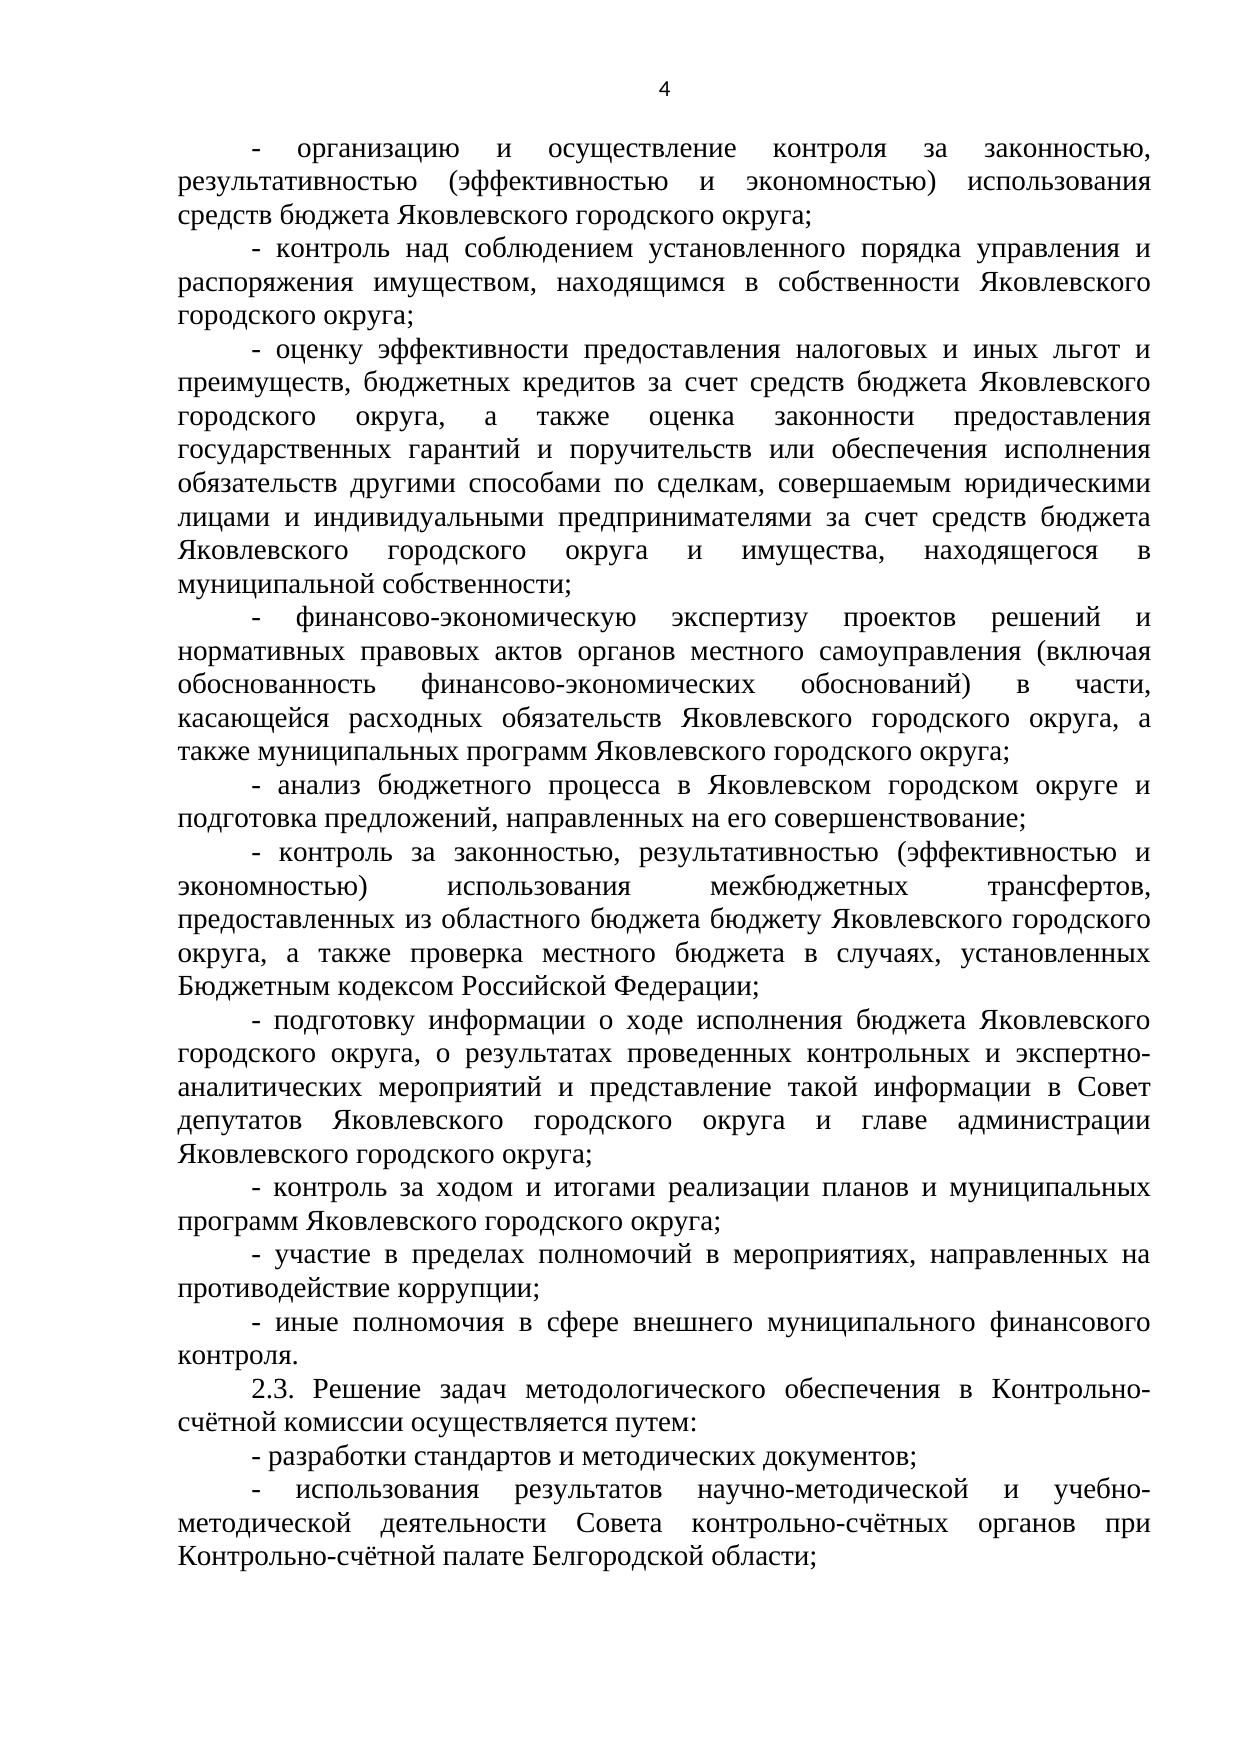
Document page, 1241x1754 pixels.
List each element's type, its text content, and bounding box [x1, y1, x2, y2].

text - использования результатов научно-методической и учебно-методической деятельности Совета контрольно-счётных органов при Контрольно-счётной палате Белгородской области; [177, 1471, 1152, 1572]
text - контроль за ходом и итогами реализации планов и муниципальных программ Яковлевского городского округа; [177, 1169, 1152, 1237]
text - организацию и осуществление контроля за законностью, результативностью (эффективностью и экономностью) использования средств бюджета Яковлевского городского округа; [177, 130, 1152, 230]
text - контроль над соблюдением установленного порядка управления и распоряжения имуществом, находящимся в собственности Яковлевского городского округа; [177, 230, 1152, 331]
text - участие в пределах полномочий в мероприятиях, направленных на противодействие коррупции; [177, 1237, 1152, 1304]
text - иные полномочия в сфере внешнего муниципального финансового контроля. [177, 1304, 1152, 1371]
text - оценку эффективности предоставления налоговых и иных льгот и преимуществ, бюджетных кредитов за счет средств бюджета Яковлевского городского округа, а также оценка законности предоставления государственных гарантий и поручительств или обеспечения исполнения обязательств другими способами по сделкам, совершаемым юридическими лицами и индивидуальными предпринимателями за счет средств бюджета Яковлевского городского округа и имущества, находящегося в муниципальной собственности; [177, 331, 1152, 599]
text - анализ бюджетного процесса в Яковлевском городском округе и подготовка предложений, направленных на его совершенствование; [177, 767, 1152, 834]
text - разработки стандартов и методических документов; [177, 1438, 1152, 1471]
text - финансово-экономическую экспертизу проектов решений и нормативных правовых актов органов местного самоуправления (включая обоснованность финансово-экономических обоснований) в части, касающейся расходных обязательств Яковлевского городского округа, а также муниципальных программ Яковлевского городского округа; [177, 599, 1152, 767]
text 2.3. Решение задач методологического обеспечения в Контрольно-счётной комиссии осуществляется путем: [177, 1371, 1152, 1438]
text - контроль за законностью, результативностью (эффективностью и экономностью) использования межбюджетных трансфертов, предоставленных из областного бюджета бюджету Яковлевского городского округа, а также проверка местного бюджета в случаях, установленных Бюджетным кодексом Российской Федерации; [177, 834, 1152, 1002]
text - подготовку информации о ходе исполнения бюджета Яковлевского городского округа, о результатах проведенных контрольных и экспертно-аналитических мероприятий и представление такой информации в Совет депутатов Яковлевского городского округа и главе администрации Яковлевского городского округа; [177, 1002, 1152, 1169]
